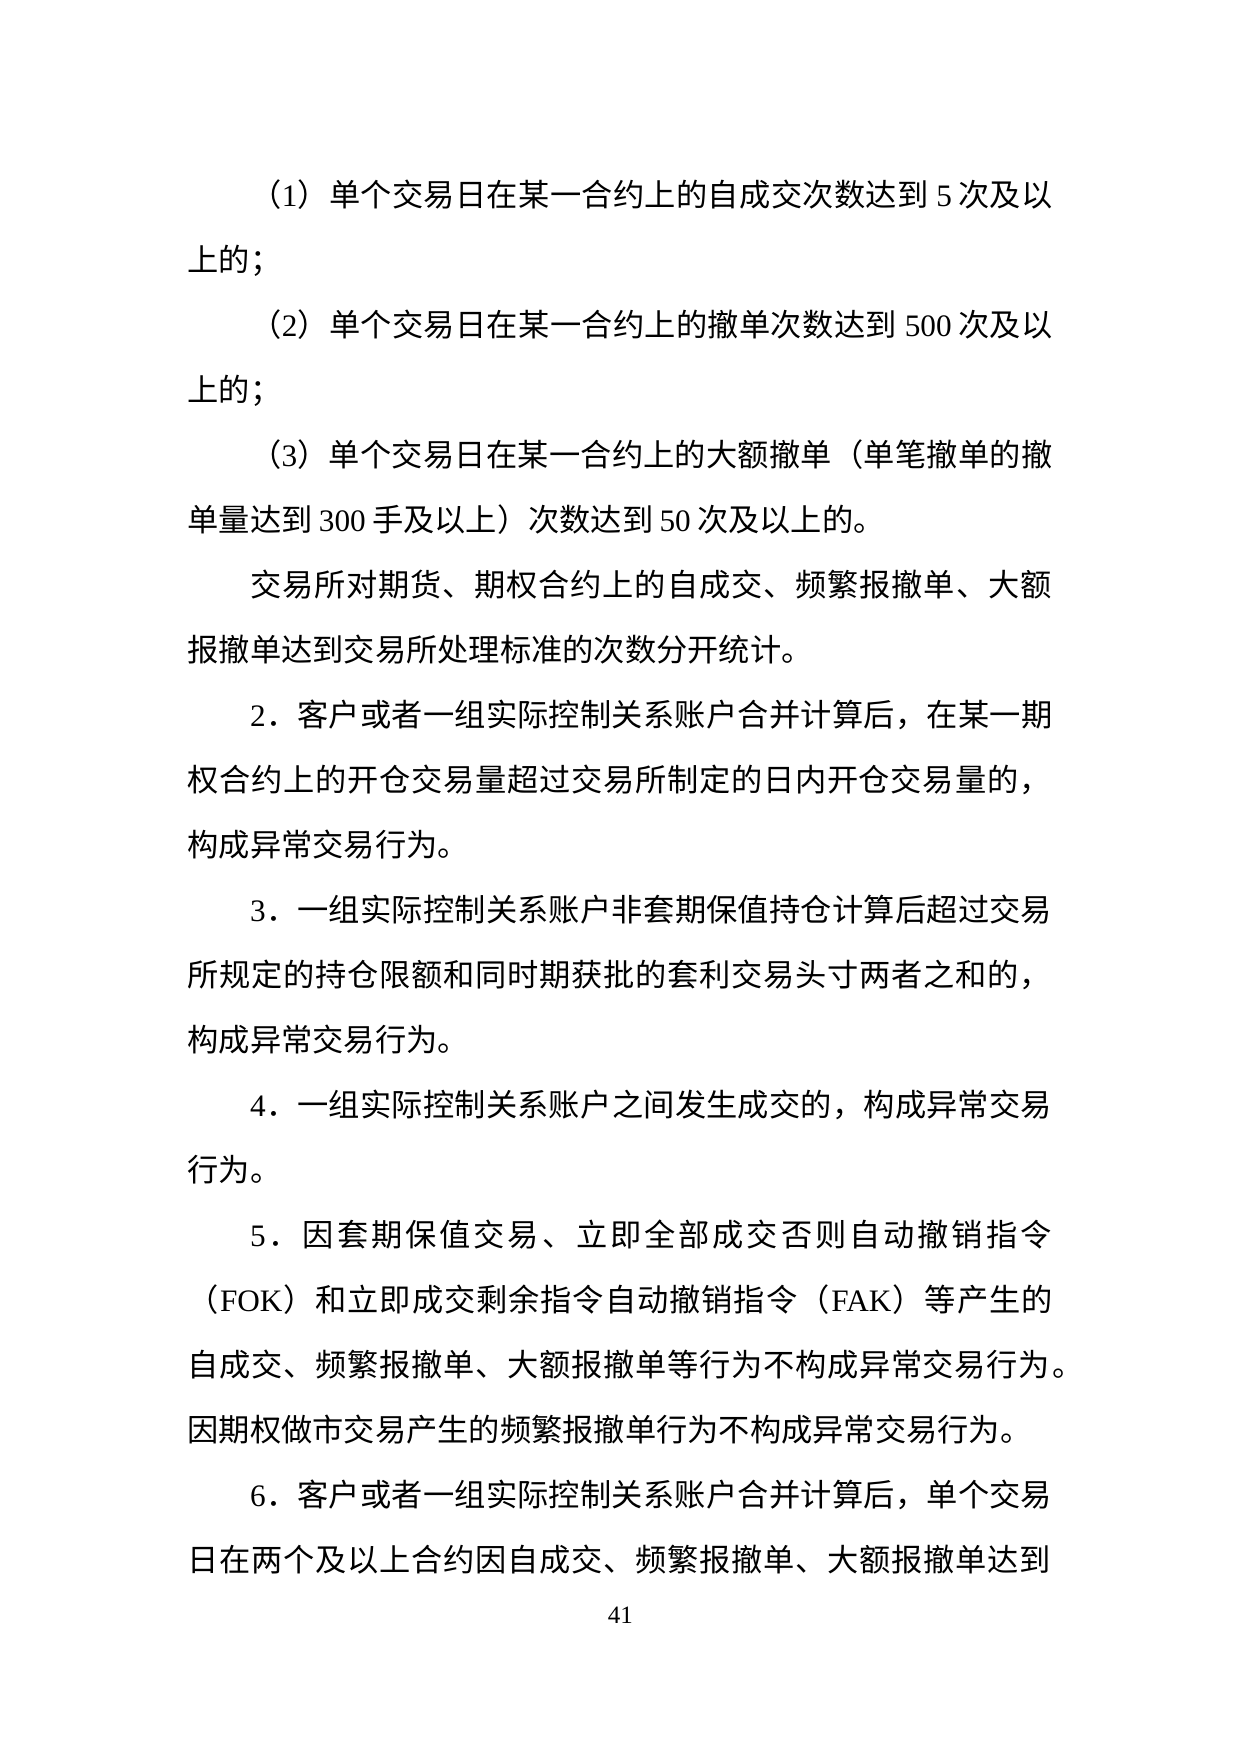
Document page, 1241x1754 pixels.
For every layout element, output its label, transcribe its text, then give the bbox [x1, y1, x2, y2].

text 5．因套期保值交易、立即全部成交否则自动撤销指令（FOK）和立即成交剩余指令自动撤销指令（FAK）等产生的自成交、频繁报撤单、大额报撤单等行为不构成异常交易行为。因期权做市交易产生的频繁报撤单行为不构成异常交易行为。 [187, 1200, 1053, 1460]
text 交易所对期货、期权合约上的自成交、频繁报撤单、大额报撤单达到交易所处理标准的次数分开统计。 [187, 550, 1053, 680]
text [187, 1460, 1053, 1590]
text 2．客户或者一组实际控制关系账户合并计算后，在某一期权合约上的开仓交易量超过交易所制定的日内开仓交易量的，构成异常交易行为。 [187, 680, 1053, 875]
text 4．一组实际控制关系账户之间发生成交的，构成异常交易行为。 [187, 1070, 1053, 1200]
text （1）单个交易日在某一合约上的自成交次数达到5次及以上的； [187, 160, 1053, 290]
text （3）单个交易日在某一合约上的大额撤单（单笔撤单的撤单量达到300手及以上）次数达到50次及以上的。 [187, 420, 1053, 550]
text （2）单个交易日在某一合约上的撤单次数达到500次及以上的； [187, 290, 1053, 420]
text 3．一组实际控制关系账户非套期保值持仓计算后超过交易所规定的持仓限额和同时期获批的套利交易头寸两者之和的，构成异常交易行为。 [187, 875, 1053, 1070]
